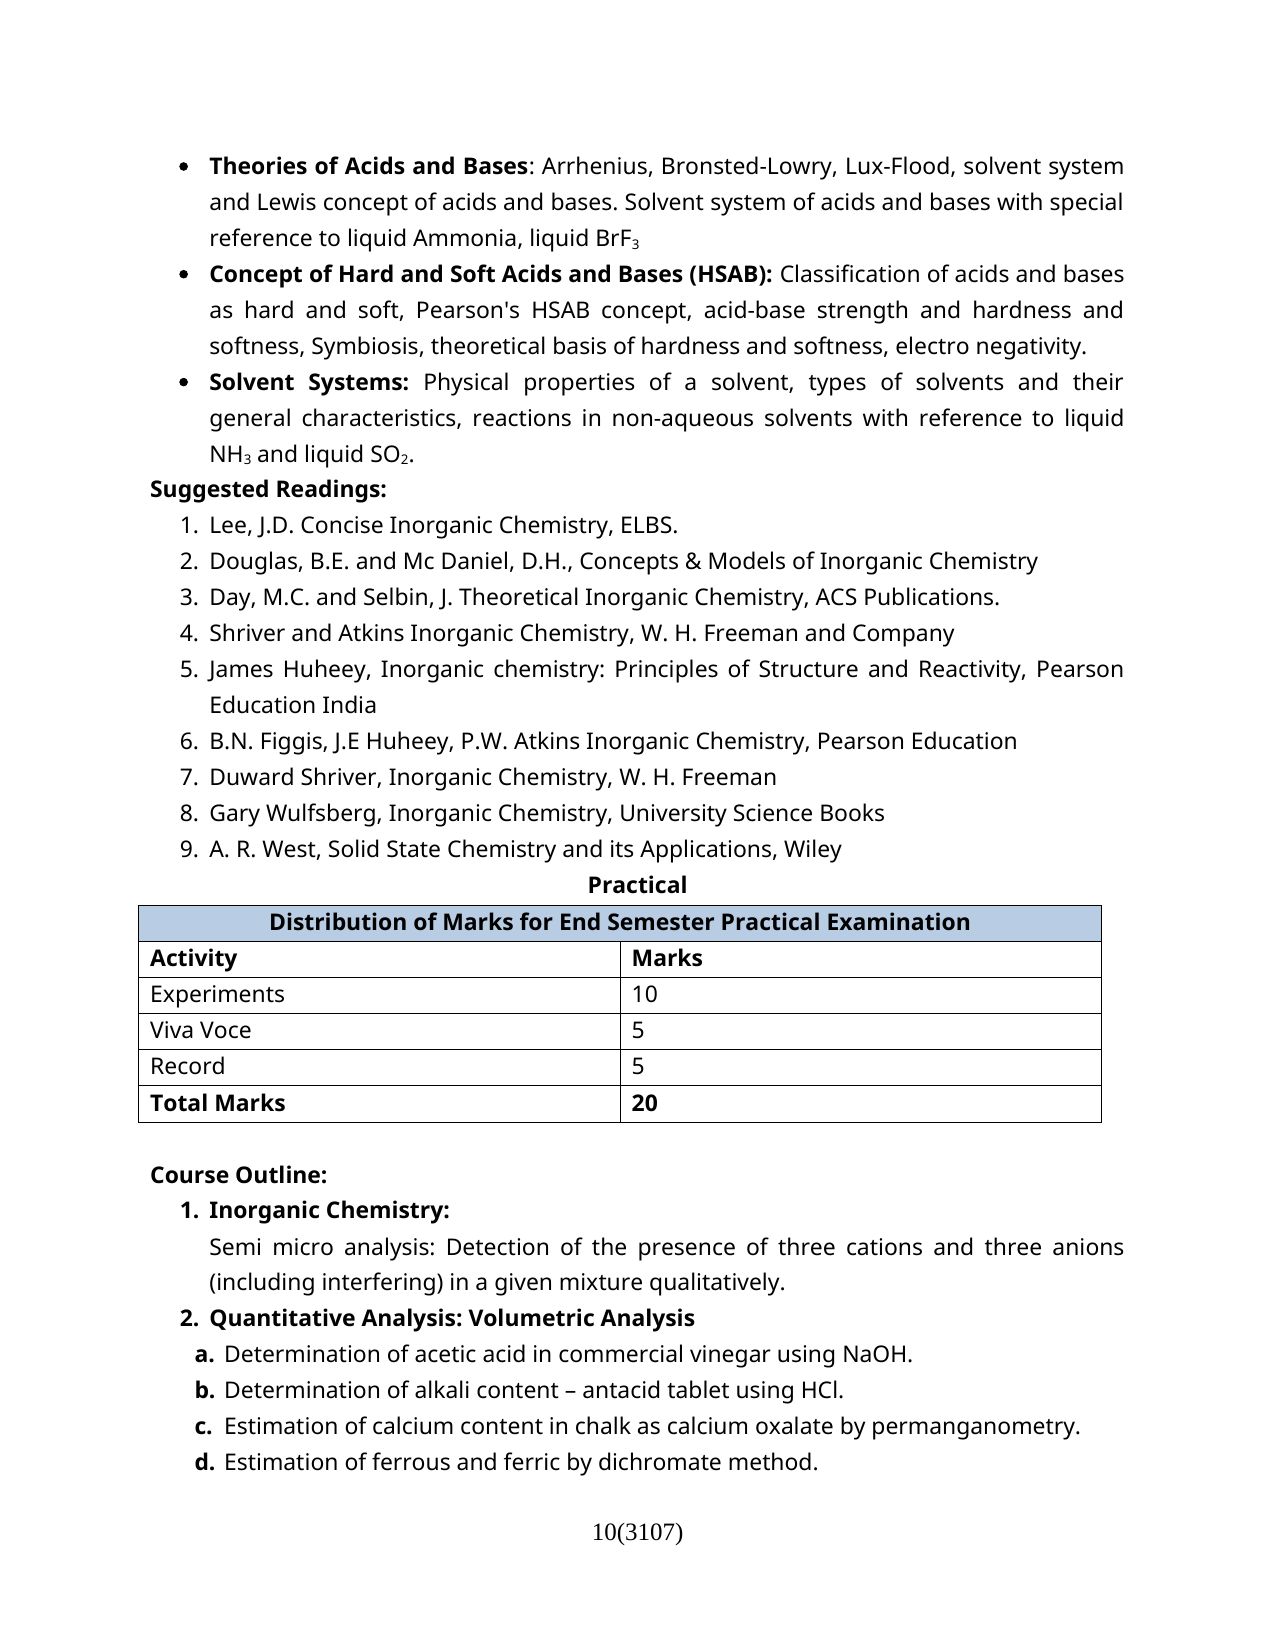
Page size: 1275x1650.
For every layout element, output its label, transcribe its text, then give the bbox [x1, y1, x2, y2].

list Solvent Systems: Physical properties of a solvent, types of solvents and their general characteristics, reactions in non-aqueous solvents with reference to liquid NH3 and liquid SO2. [179, 366, 1125, 469]
list Quantitative Analysis: Volumetric Analysis [179, 1302, 1125, 1333]
table_cell Activity [139, 942, 620, 977]
list Inorganic Chemistry: [179, 1194, 1125, 1226]
list Semi micro analysis: Detection of the presence of three cations and three anions (including interfering) in a given mixture qualitatively. [209, 1230, 1125, 1298]
list Determination of acetic acid in commercial vinegar using NaOH. [194, 1338, 1125, 1369]
list A. R. West, Solid State Chemistry and its Applications, Wiley [179, 833, 1125, 864]
text Course Outline: [150, 1158, 1125, 1190]
list Determination of alkali content – antacid tablet using HCl. [194, 1374, 1125, 1405]
table_header Distribution of Marks for End Semester Practical Examination [139, 906, 1101, 941]
table_cell Experiments [139, 978, 620, 1013]
table_cell 20 [621, 1086, 1101, 1122]
table_cell 10 [621, 978, 1101, 1013]
table_cell 5 [621, 1014, 1101, 1049]
table_cell Viva Voce [139, 1014, 620, 1049]
list Theories of Acids and Bases: Arrhenius, Bronsted-Lowry, Lux-Flood, solvent system and Lewis concept of acids and bases. Solvent system of acids and bases with special reference to liquid Ammonia, liquid BrF3 [179, 150, 1125, 253]
list Estimation of ferrous and ferric by dichromate method. [194, 1446, 1125, 1477]
list Suggested Readings: [150, 473, 1125, 505]
list Estimation of calcium content in chalk as calcium oxalate by permanganometry. [194, 1410, 1125, 1441]
list Concept of Hard and Soft Acids and Bases (HSAB): Classification of acids and bases as hard and soft, Pearson's HSAB concept, acid-base strength and hardness and softness, Symbiosis, theoretical basis of hardness and softness, electro negativity. [179, 258, 1125, 361]
text Practical [150, 869, 1125, 900]
list Duward Shriver, Inorganic Chemistry, W. H. Freeman [179, 761, 1125, 792]
list Lee, J.D. Concise Inorganic Chemistry, ELBS. [179, 509, 1125, 541]
list Day, M.C. and Selbin, J. Theoretical Inorganic Chemistry, ACS Publications. [179, 581, 1125, 612]
table_cell 5 [621, 1050, 1101, 1085]
list Gary Wulfsberg, Inorganic Chemistry, University Science Books [179, 797, 1125, 828]
table_cell Total Marks [139, 1086, 620, 1122]
list James Huheey, Inorganic chemistry: Principles of Structure and Reactivity, Pearson Education India [179, 653, 1125, 720]
list Douglas, B.E. and Mc Daniel, D.H., Concepts & Models of Inorganic Chemistry [179, 545, 1125, 577]
list B.N. Figgis, J.E Huheey, P.W. Atkins Inorganic Chemistry, Pearson Education [179, 725, 1125, 756]
table_cell Record [139, 1050, 620, 1085]
list Shriver and Atkins Inorganic Chemistry, W. H. Freeman and Company [179, 617, 1125, 648]
table_cell Marks [621, 942, 1101, 977]
